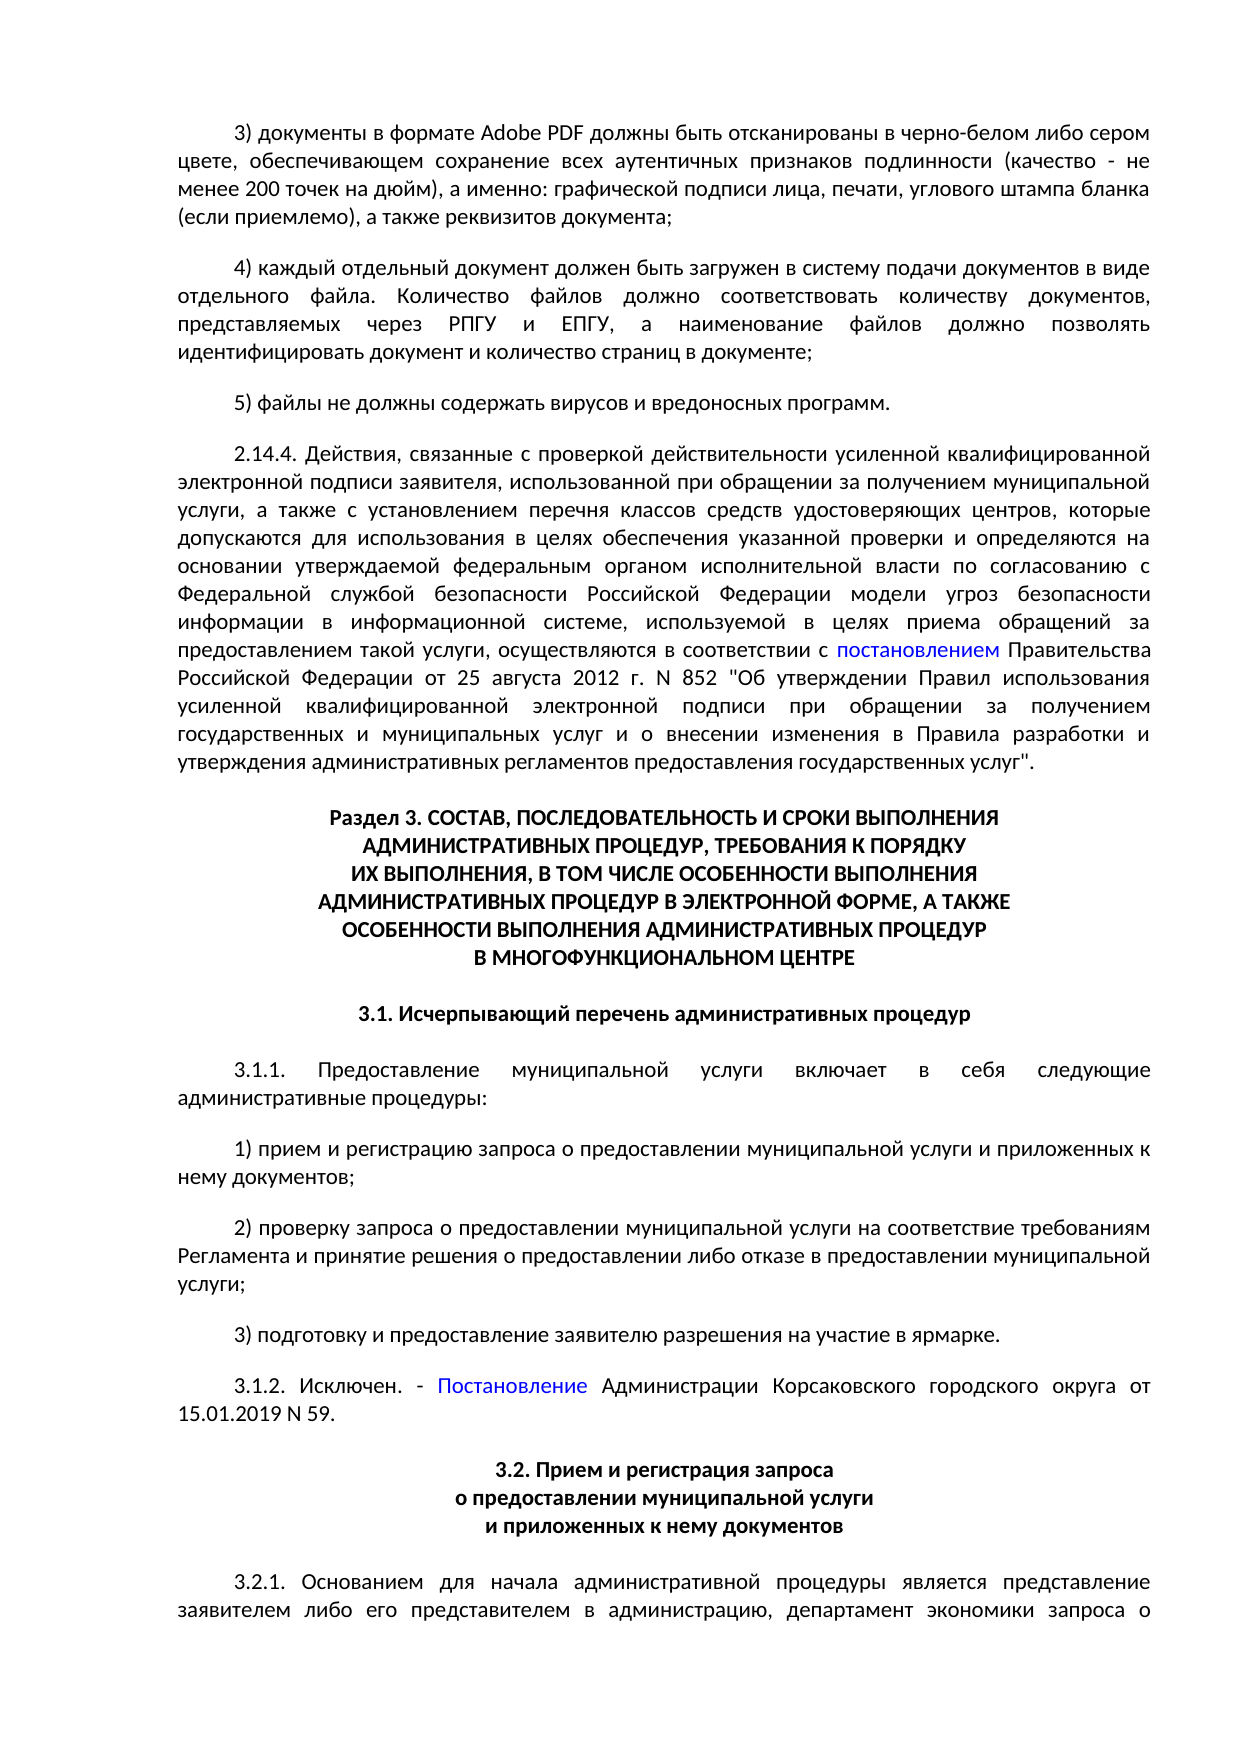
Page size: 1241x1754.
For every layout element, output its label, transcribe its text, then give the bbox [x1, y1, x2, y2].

title о предоставлении муниципальной услуги [177, 1483, 1152, 1511]
text 4) каждый отдельный документ должен быть загружен в систему подачи документов в виде отдельного файла. Количество файлов должно соответствовать количеству документов, представляемых через РПГУ и ЕПГУ, а наименование файлов должно позволять идентифицировать документ и количество страниц в документе; [177, 253, 1152, 365]
text 2.14.4. Действия, связанные с проверкой действительности усиленной квалифицированной электронной подписи заявителя, использованной при обращении за получением муниципальной услуги, а также с установлением перечня классов средств удостоверяющих центров, которые допускаются для использования в целях обеспечения указанной проверки и определяются на основании утверждаемой федеральным органом исполнительной власти по согласованию с Федеральной службой безопасности Российской Федерации модели угроз безопасности информации в информационной системе, используемой в целях приема обращений за предоставлением такой услуги, осуществляются в соответствии с постановлением Правительства Российской Федерации от 25 августа 2012 г. N 852 "Об утверждении Правил использования усиленной квалифицированной электронной подписи при обращении за получением государственных и муниципальных услуг и о внесении изменения в Правила разработки и утверждения административных регламентов предоставления государственных услуг". [177, 439, 1152, 775]
title Раздел 3. СОСТАВ, ПОСЛЕДОВАТЕЛЬНОСТЬ И СРОКИ ВЫПОЛНЕНИЯ [177, 803, 1152, 831]
title ИХ ВЫПОЛНЕНИЯ, В ТОМ ЧИСЛЕ ОСОБЕННОСТИ ВЫПОЛНЕНИЯ [177, 859, 1152, 887]
title АДМИНИСТРАТИВНЫХ ПРОЦЕДУР, ТРЕБОВАНИЯ К ПОРЯДКУ [177, 831, 1152, 859]
title ОСОБЕННОСТИ ВЫПОЛНЕНИЯ АДМИНИСТРАТИВНЫХ ПРОЦЕДУР [177, 915, 1152, 943]
text 1) прием и регистрацию запроса о предоставлении муниципальной услуги и приложенных к нему документов; [177, 1134, 1152, 1191]
text 3.1.2. Исключен. - Постановление Администрации Корсаковского городского округа от 15.01.2019 N 59. [177, 1371, 1152, 1427]
text 5) файлы не должны содержать вирусов и вредоносных программ. [177, 388, 1152, 416]
title 3.1. Исчерпывающий перечень административных процедур [177, 999, 1152, 1027]
title 3.2. Прием и регистрация запроса [177, 1455, 1152, 1483]
text 3) подготовку и предоставление заявителю разрешения на участие в ярмарке. [177, 1320, 1152, 1348]
text 2) проверку запроса о предоставлении муниципальной услуги на соответствие требованиям Регламента и принятие решения о предоставлении либо отказе в предоставлении муниципальной услуги; [177, 1213, 1152, 1297]
title АДМИНИСТРАТИВНЫХ ПРОЦЕДУР В ЭЛЕКТРОННОЙ ФОРМЕ, А ТАКЖЕ [177, 887, 1152, 915]
text 3) документы в формате Adobe PDF должны быть отсканированы в черно-белом либо сером цвете, обеспечивающем сохранение всех аутентичных признаков подлинности (качество - не менее 200 точек на дюйм), а именно: графической подписи лица, печати, углового штампа бланка (если приемлемо), а также реквизитов документа; [177, 118, 1152, 230]
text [177, 1567, 1152, 1623]
title и приложенных к нему документов [177, 1511, 1152, 1539]
text 3.1.1. Предоставление муниципальной услуги включает в себя следующие административные процедуры: [177, 1056, 1152, 1112]
title В МНОГОФУНКЦИОНАЛЬНОМ ЦЕНТРЕ [177, 943, 1152, 971]
